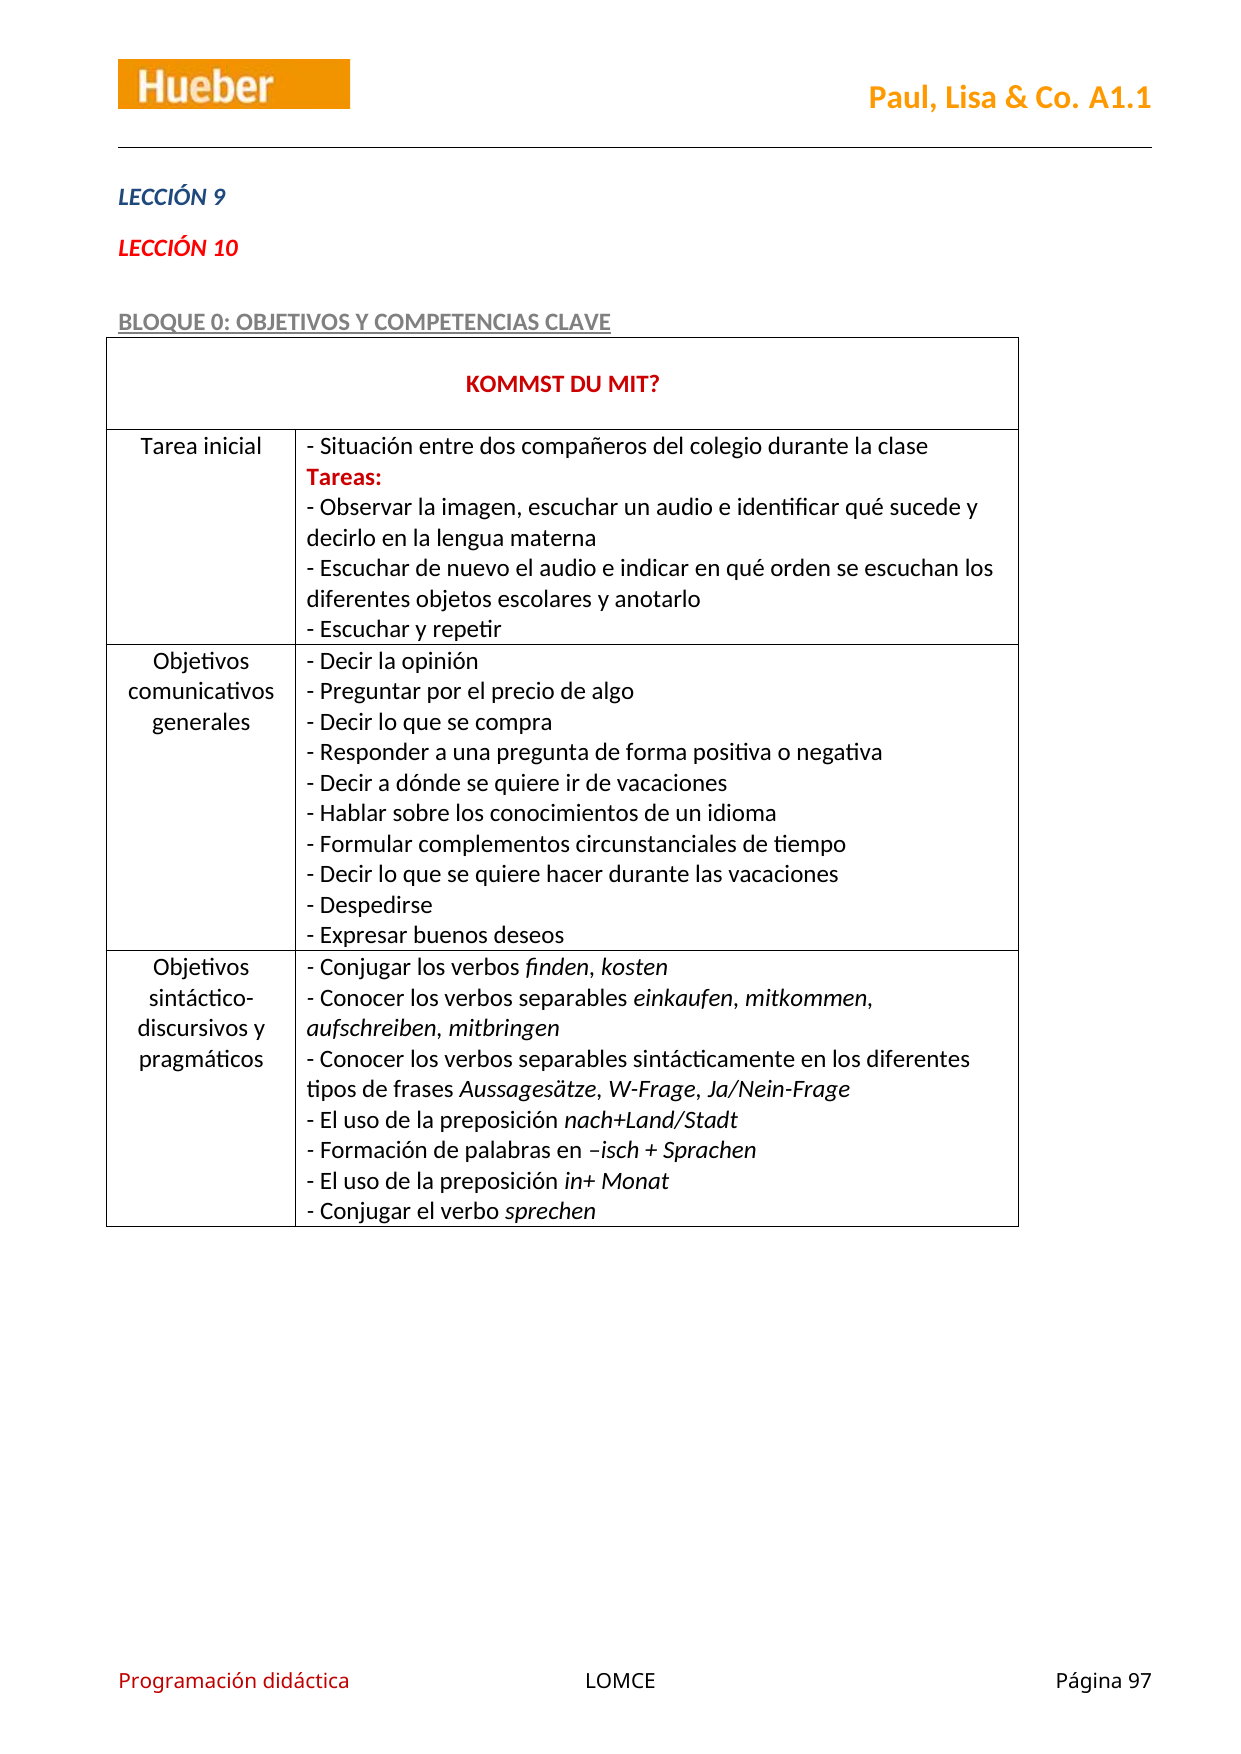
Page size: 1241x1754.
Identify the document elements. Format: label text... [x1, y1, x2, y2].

picture [118, 59, 351, 109]
table_cell - Situación entre dos compañeros del colegio durante la clase Tareas: - Observar la imagen, escuchar un audio e identificar qué sucede y decirlo en la lengua materna - Escuchar de nuevo el audio e indicar en qué orden se escuchan los diferentes objetos escolares y anotarlo - Escuchar y repetir [296, 430, 1018, 644]
table_cell Objetivos sintáctico-discursivos y pragmáticos [107, 951, 295, 1226]
table_header KOMMST DU MIT? [107, 338, 1018, 429]
table_cell - Decir la opinión - Preguntar por el precio de algo - Decir lo que se compra - Responder a una pregunta de forma positiva o negativa - Decir a dónde se quiere ir de vacaciones - Hablar sobre los conocimientos de un idioma - Formular complementos circunstanciales de tiempo - Decir lo que se quiere hacer durante las vacaciones - Despedirse - Expresar buenos deseos [296, 645, 1018, 950]
subtitle LECCIÓN 10 [118, 233, 1152, 263]
table_cell Tarea inicial [107, 430, 295, 644]
subtitle LECCIÓN 9 [118, 181, 1152, 212]
table_cell Objetivos comunicativos generales [107, 645, 295, 950]
table_cell - Conjugar los verbos finden, kosten - Conocer los verbos separables einkaufen, mitkommen, aufschreiben, mitbringen - Conocer los verbos separables sintácticamente en los diferentes tipos de frases Aussagesätze, W-Frage, Ja/Nein-Frage - El uso de la preposición nach+Land/Stadt - Formación de palabras en –isch + Sprachen - El uso de la preposición in+ Monat - Conjugar el verbo sprechen [296, 951, 1018, 1226]
subtitle BLOQUE 0: OBJETIVOS Y COMPETENCIAS CLAVE [118, 306, 1152, 337]
